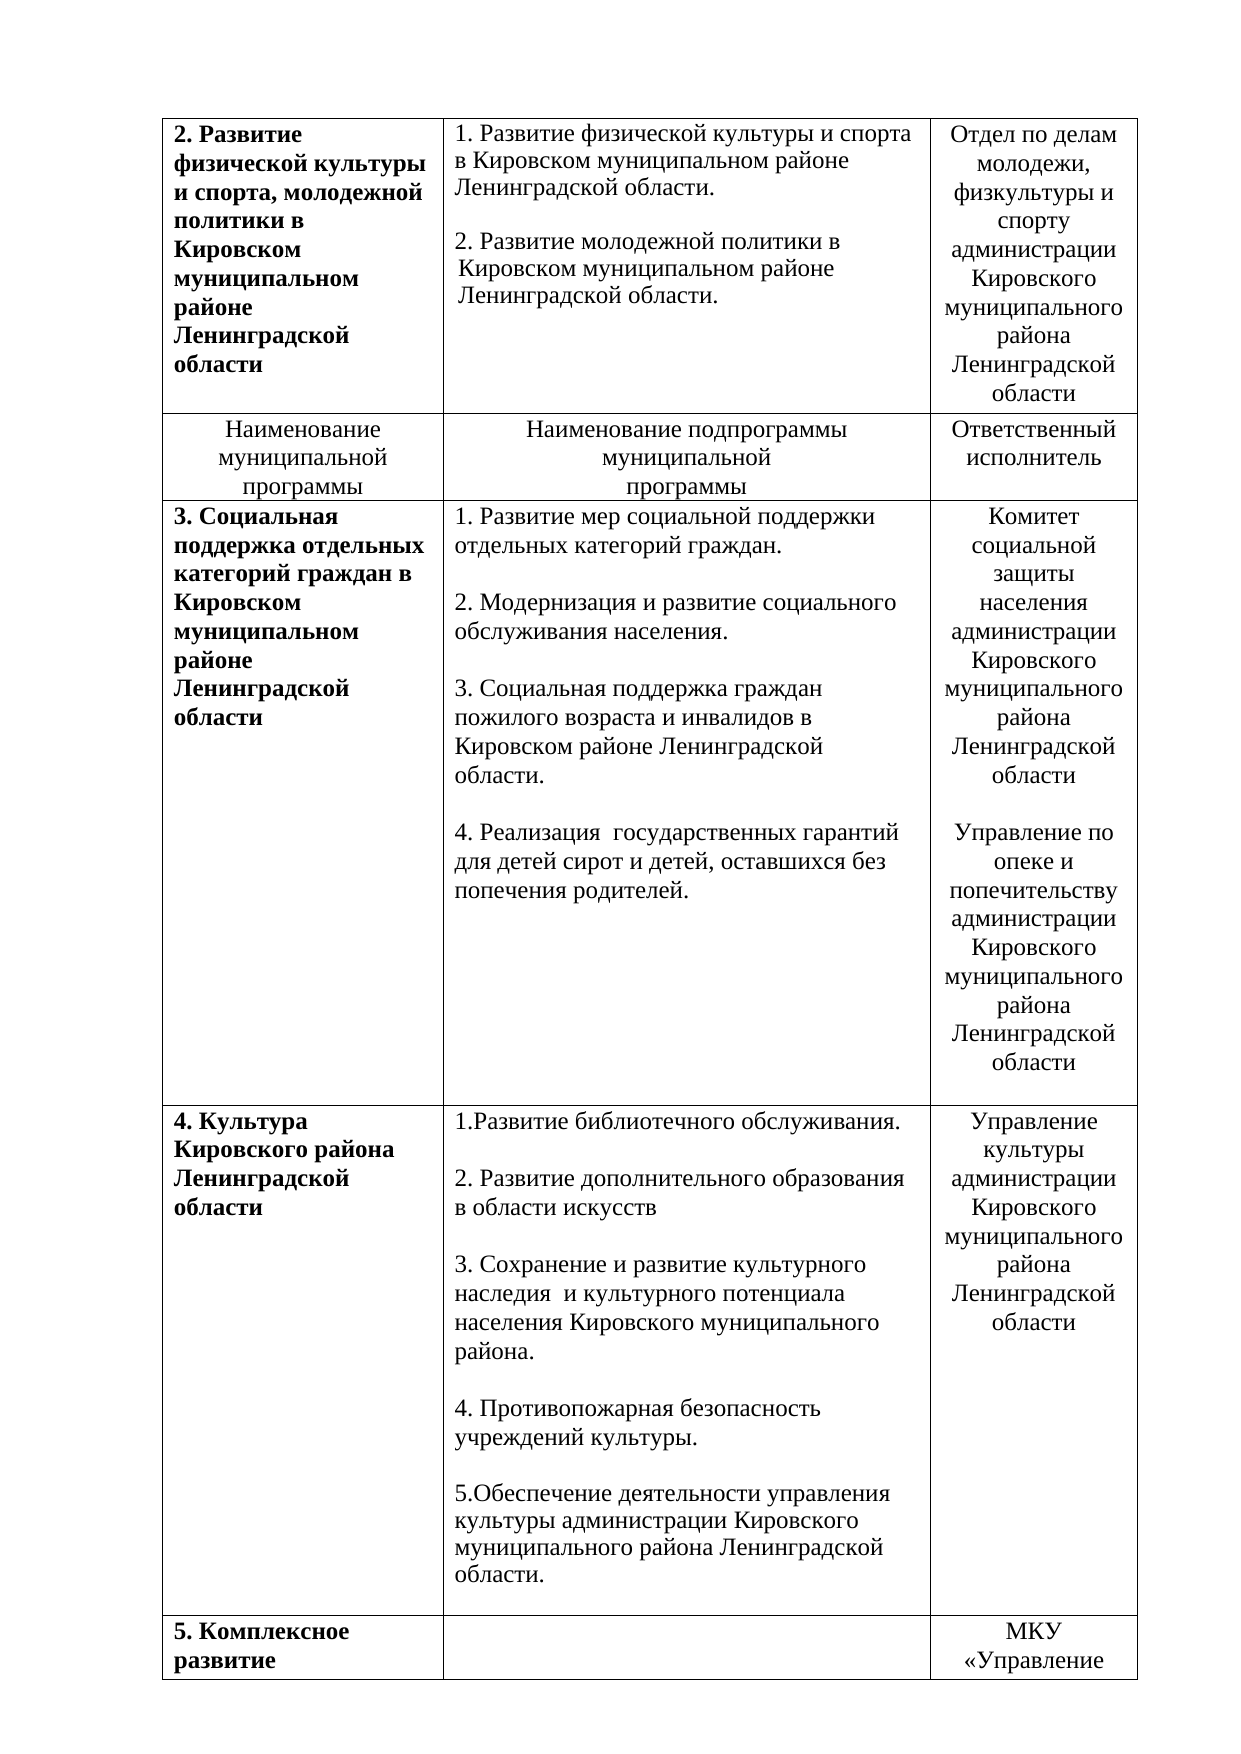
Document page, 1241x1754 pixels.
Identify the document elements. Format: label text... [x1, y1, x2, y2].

table_cell 1. Развитие мер социальной поддержки отдельных категорий граждан. 2. Модернизация и развитие социального обслуживания населения. 3. Социальная поддержка граждан пожилого возраста и инвалидов в Кировском районе Ленинградской области. 4. Реализация государственных гарантий для детей сирот и детей, оставшихся без попечения родителей. [444, 501, 930, 1105]
table_cell Отдел по делам молодежи, физкультуры и спорту администрации Кировского муниципального района Ленинградской области [931, 119, 1137, 413]
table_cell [931, 1616, 1137, 1679]
table_cell Управление культуры администрации Кировского муниципального района Ленинградской области [931, 1106, 1137, 1615]
table_cell 1.Развитие библиотечного обслуживания. 2. Развитие дополнительного образования в области искусств 3. Сохранение и развитие культурного наследия и культурного потенциала населения Кировского муниципального района. 4. Противопожарная безопасность учреждений культуры. 5.Обеспечение деятельности управления культуры администрации Кировского муниципального района Ленинградской области. [444, 1106, 930, 1615]
table_cell 3. Социальная поддержка отдельных категорий граждан в Кировском муниципальном районе Ленинградской области [163, 501, 443, 1105]
table_cell 1. Развитие физической культуры и спорта в Кировском муниципальном районе Ленинградской области. 2. Развитие молодежной политики в Кировском муниципальном районе Ленинградской области. [444, 119, 930, 413]
table_cell Комитет социальной защиты населения администрации Кировского муниципального района Ленинградской области Управление по опеке и попечительству администрации Кировского муниципального района Ленинградской области [931, 501, 1137, 1105]
table_cell [444, 1616, 930, 1679]
table_cell 4. Культура Кировского района Ленинградской области [163, 1106, 443, 1615]
table_cell Наименование муниципальной программы [163, 414, 443, 500]
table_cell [163, 1616, 443, 1679]
table_cell Наименование подпрограммы муниципальной программы [444, 414, 930, 500]
table_cell Ответственный исполнитель [931, 414, 1137, 500]
table_cell 2. Развитие физической культуры и спорта, молодежной политики в Кировском муниципальном районе Ленинградской области [163, 119, 443, 413]
